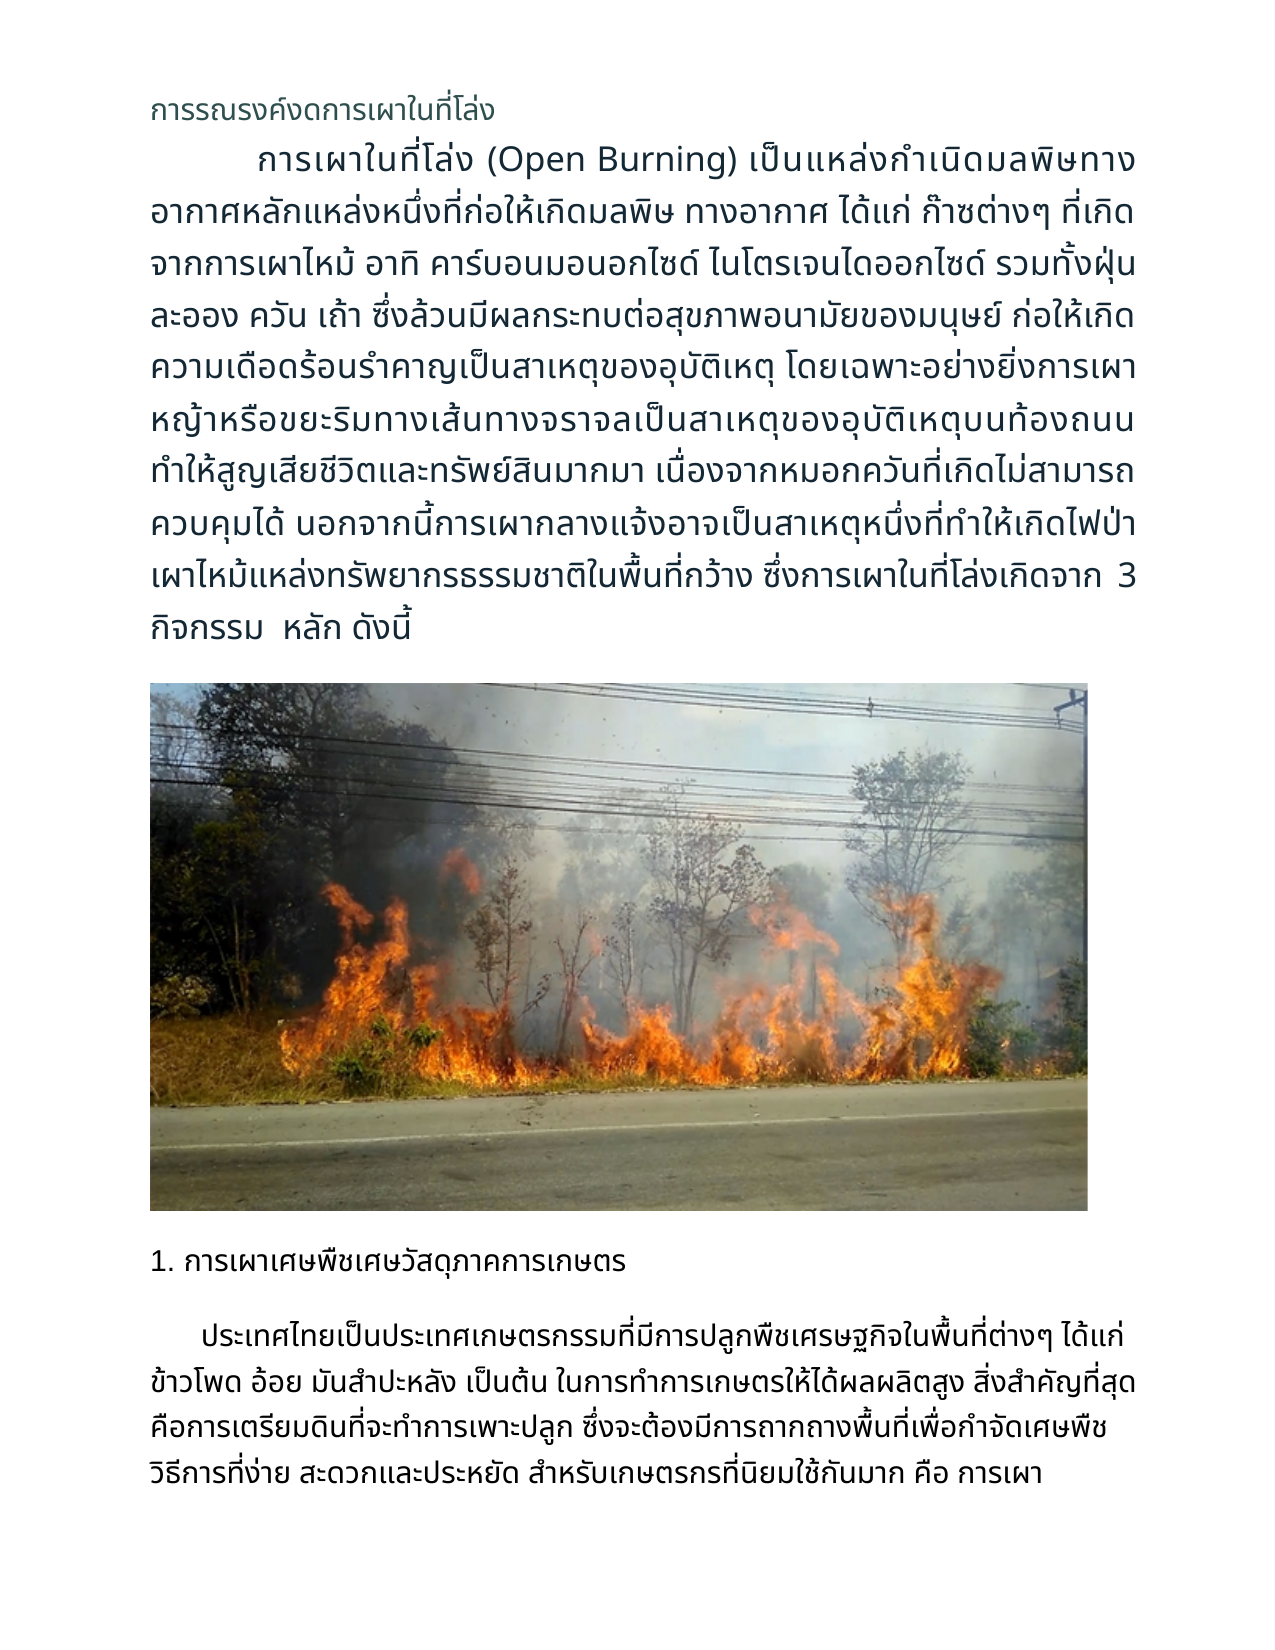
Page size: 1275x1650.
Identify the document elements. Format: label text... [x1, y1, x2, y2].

picture [150, 683, 1088, 1211]
text การเผาในที่โล่ง (Open Burning) เป็นแหล่งกำเนิดมลพิษทางอากาศหลักแหล่งหนึ่งที่ก่อให้เกิดมลพิษ ทางอากาศ ได้แก่ ก๊าซต่างๆ ที่เกิดจากการเผาไหม้ อาทิ คาร์บอนมอนอกไซด์ ไนโตรเจนไดออกไซด์ รวมทั้งฝุ่นละออง ควัน เถ้า ซึ่งล้วนมีผลกระทบต่อสุขภาพอนามัยของมนุษย์ ก่อให้เกิดความเดือดร้อนรำคาญเป็นสาเหตุของอุบัติเหตุ โดยเฉพาะอย่างยิ่งการเผาหญ้าหรือขยะริมทางเส้นทางจราจลเป็นสาเหตุของอุบัติเหตุบนท้องถนนทำให้สูญเสียชีวิตและทรัพย์สินมากมา เนื่องจากหมอกควันที่เกิดไม่สามารถควบคุมได้ นอกจากนี้การเผากลางแจ้งอาจเป็นสาเหตุหนึ่งที่ทำให้เกิดไฟป่าเผาไหม้แหล่งทรัพยากรธรรมชาติในพื้นที่กว้าง ซึ่งการเผาในที่โล่งเกิดจาก 3 กิจกรรม หลัก ดังนี้ [150, 134, 1137, 655]
text การรณรงค์งดการเผาในที่โล่ง [150, 89, 1137, 134]
text ประเทศไทยเป็นประเทศเกษตรกรรมที่มีการปลูกพืชเศรษฐกิจในพื้นที่ต่างๆ ได้แก่ ข้าวโพด อ้อย มันสำปะหลัง เป็นต้น ในการทำการเกษตรให้ได้ผลผลิตสูง สิ่งสำคัญที่สุดคือการเตรียมดินที่จะทำการเพาะปลูก ซึ่งจะต้องมีการถากถางพื้นที่เพื่อกำจัดเศษพืช วิธีการที่ง่าย สะดวกและประหยัด สำหรับเกษตรกรที่นิยมใช้กันมาก คือ การเผา [150, 1314, 1137, 1497]
text 1. การเผาเศษพืชเศษวัสดุภาคการเกษตร [150, 1239, 1137, 1285]
